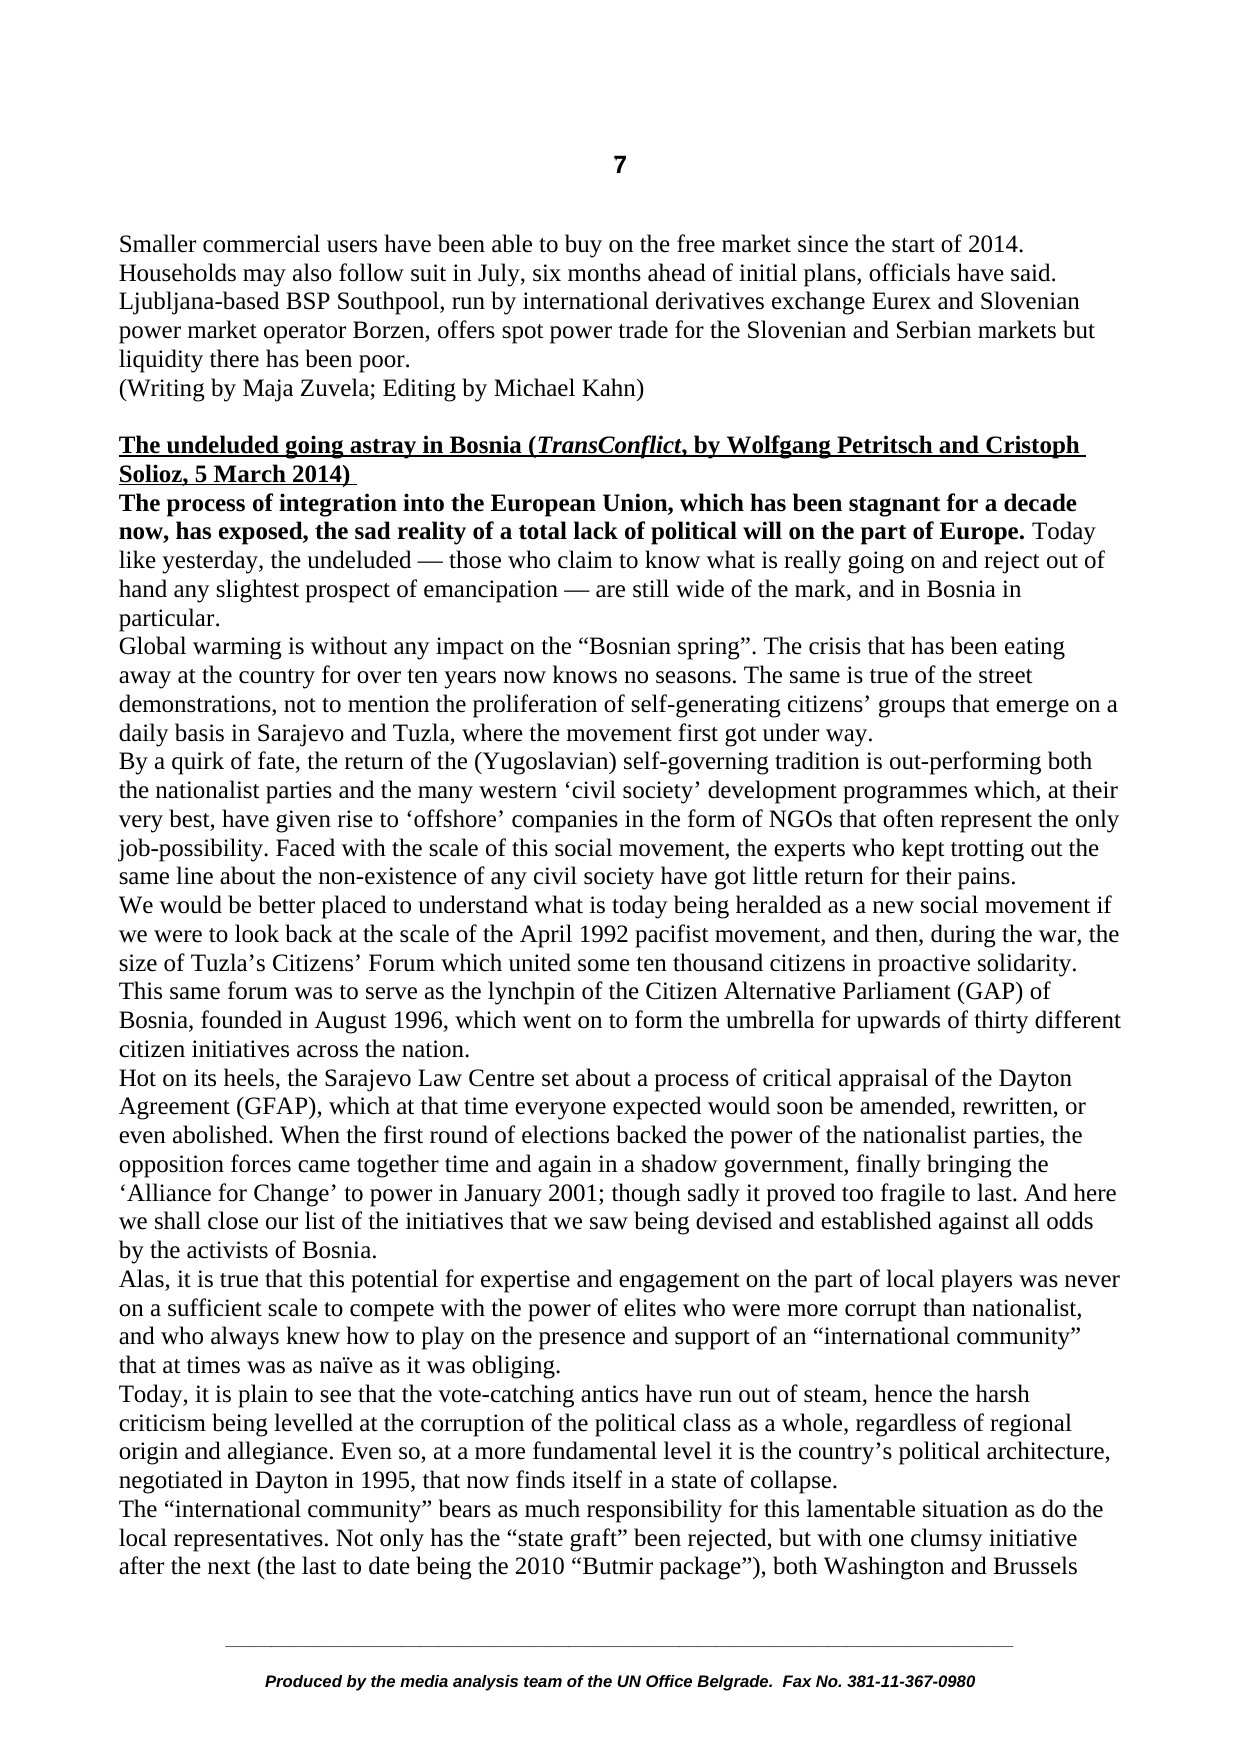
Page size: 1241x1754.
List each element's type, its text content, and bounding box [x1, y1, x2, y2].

text We would be better placed to understand what is today being heralded as a new social movement if we were to look back at the scale of the April 1992 pacifist movement, and then, during the war, the size of Tuzla’s Citizens’ Forum which united some ten thousand citizens in proactive solidarity. This same forum was to serve as the lynchpin of the Citizen Alternative Parliament (GAP) of Bosnia, founded in August 1996, which went on to form the umbrella for upwards of thirty different citizen initiatives across the nation. [118, 890, 1122, 1063]
text By a quirk of fate, the return of the (Yugoslavian) self-governing tradition is out-performing both the nationalist parties and the many western ‘civil society’ development programmes which, at their very best, have given rise to ‘offshore’ companies in the form of NGOs that often represent the only job-possibility. Faced with the scale of this social movement, the experts who kept trotting out the same line about the non-existence of any civil society have got little return for their pains. [118, 746, 1122, 890]
text Global warming is without any impact on the “Bosnian spring”. The crisis that has been eating away at the country for over ten years now knows no seasons. The same is true of the street demonstrations, not to mention the proliferation of self-generating citizens’ groups that emerge on a daily basis in Sarajevo and Tuzla, where the movement first got under way. [118, 631, 1122, 746]
text Hot on its heels, the Sarajevo Law Centre set about a process of critical appraisal of the Dayton Agreement (GFAP), which at that time everyone expected would soon be amended, rewritten, or even abolished. When the first round of elections backed the power of the nationalist parties, the opposition forces came together time and again in a shadow government, finally bringing the ‘Alliance for Change’ to power in January 2001; though sadly it proved too fragile to last. And here we shall close our list of the initiatives that we saw being devised and established against all odds by the activists of Bosnia. [118, 1063, 1122, 1264]
text Smaller commercial users have been able to buy on the free market since the start of 2014. Households may also follow suit in July, six months ahead of initial plans, officials have said. [118, 229, 1122, 286]
text The undeluded going astray in Bosnia (TransConflict, by Wolfgang Petritsch and Cristoph Solioz, 5 March 2014) [118, 430, 1122, 488]
text Today, it is plain to see that the vote-catching antics have run out of steam, hence the harsh criticism being levelled at the corruption of the political class as a whole, regardless of regional origin and allegiance. Even so, at a more fundamental level it is the country’s political architecture, negotiated in Dayton in 1995, that now finds itself in a state of collapse. [118, 1379, 1122, 1494]
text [118, 1494, 1122, 1580]
text Alas, it is true that this potential for expertise and engagement on the part of local players was never on a sufficient scale to compete with the power of elites who were more corrupt than nationalist, and who always knew how to play on the presence and support of an “international community” that at times was as naïve as it was obliging. [118, 1264, 1122, 1379]
text (Writing by Maja Zuvela; Editing by Michael Kahn) [118, 373, 1122, 401]
text The process of integration into the European Union, which has been stagnant for a decade now, has exposed, the sad reality of a total lack of political will on the part of Europe. Today like yesterday, the undeluded — those who claim to know what is really going on and reject out of hand any slightest prospect of emancipation — are still wide of the mark, and in Bosnia in particular. [118, 488, 1122, 631]
text Ljubljana-based BSP Southpool, run by international derivatives exchange Eurex and Slovenian power market operator Borzen, offers spot power trade for the Slovenian and Serbian markets but liquidity there has been poor. [118, 286, 1122, 373]
